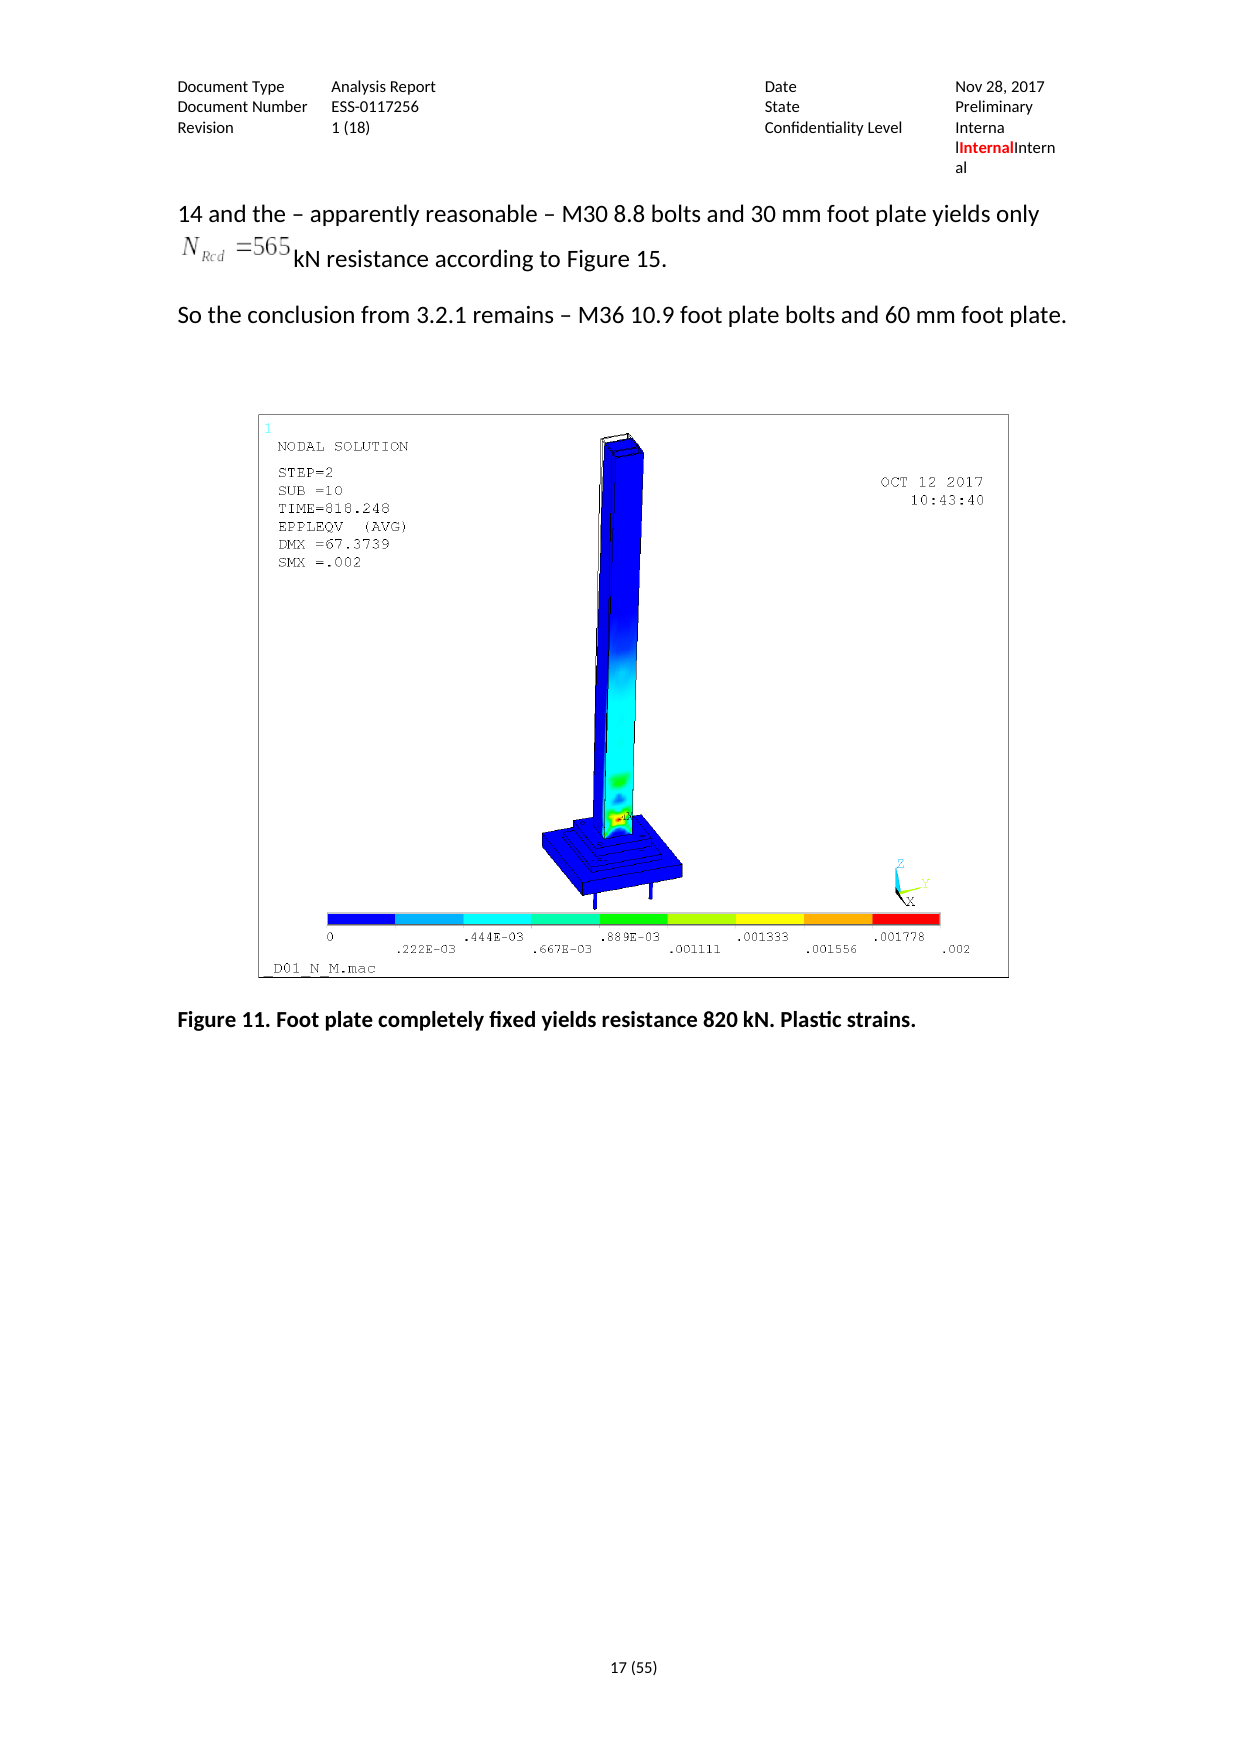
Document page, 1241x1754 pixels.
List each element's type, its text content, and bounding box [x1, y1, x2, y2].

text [177, 198, 1090, 274]
picture [254, 410, 1014, 981]
text Figure 11. Foot plate completely fixed yields resistance 820 kN. Plastic strains. [177, 1005, 1090, 1033]
text So the conclusion from 3.2.1 remains – M36 10.9 foot plate bolts and 60 mm foot plate. [177, 299, 1090, 330]
